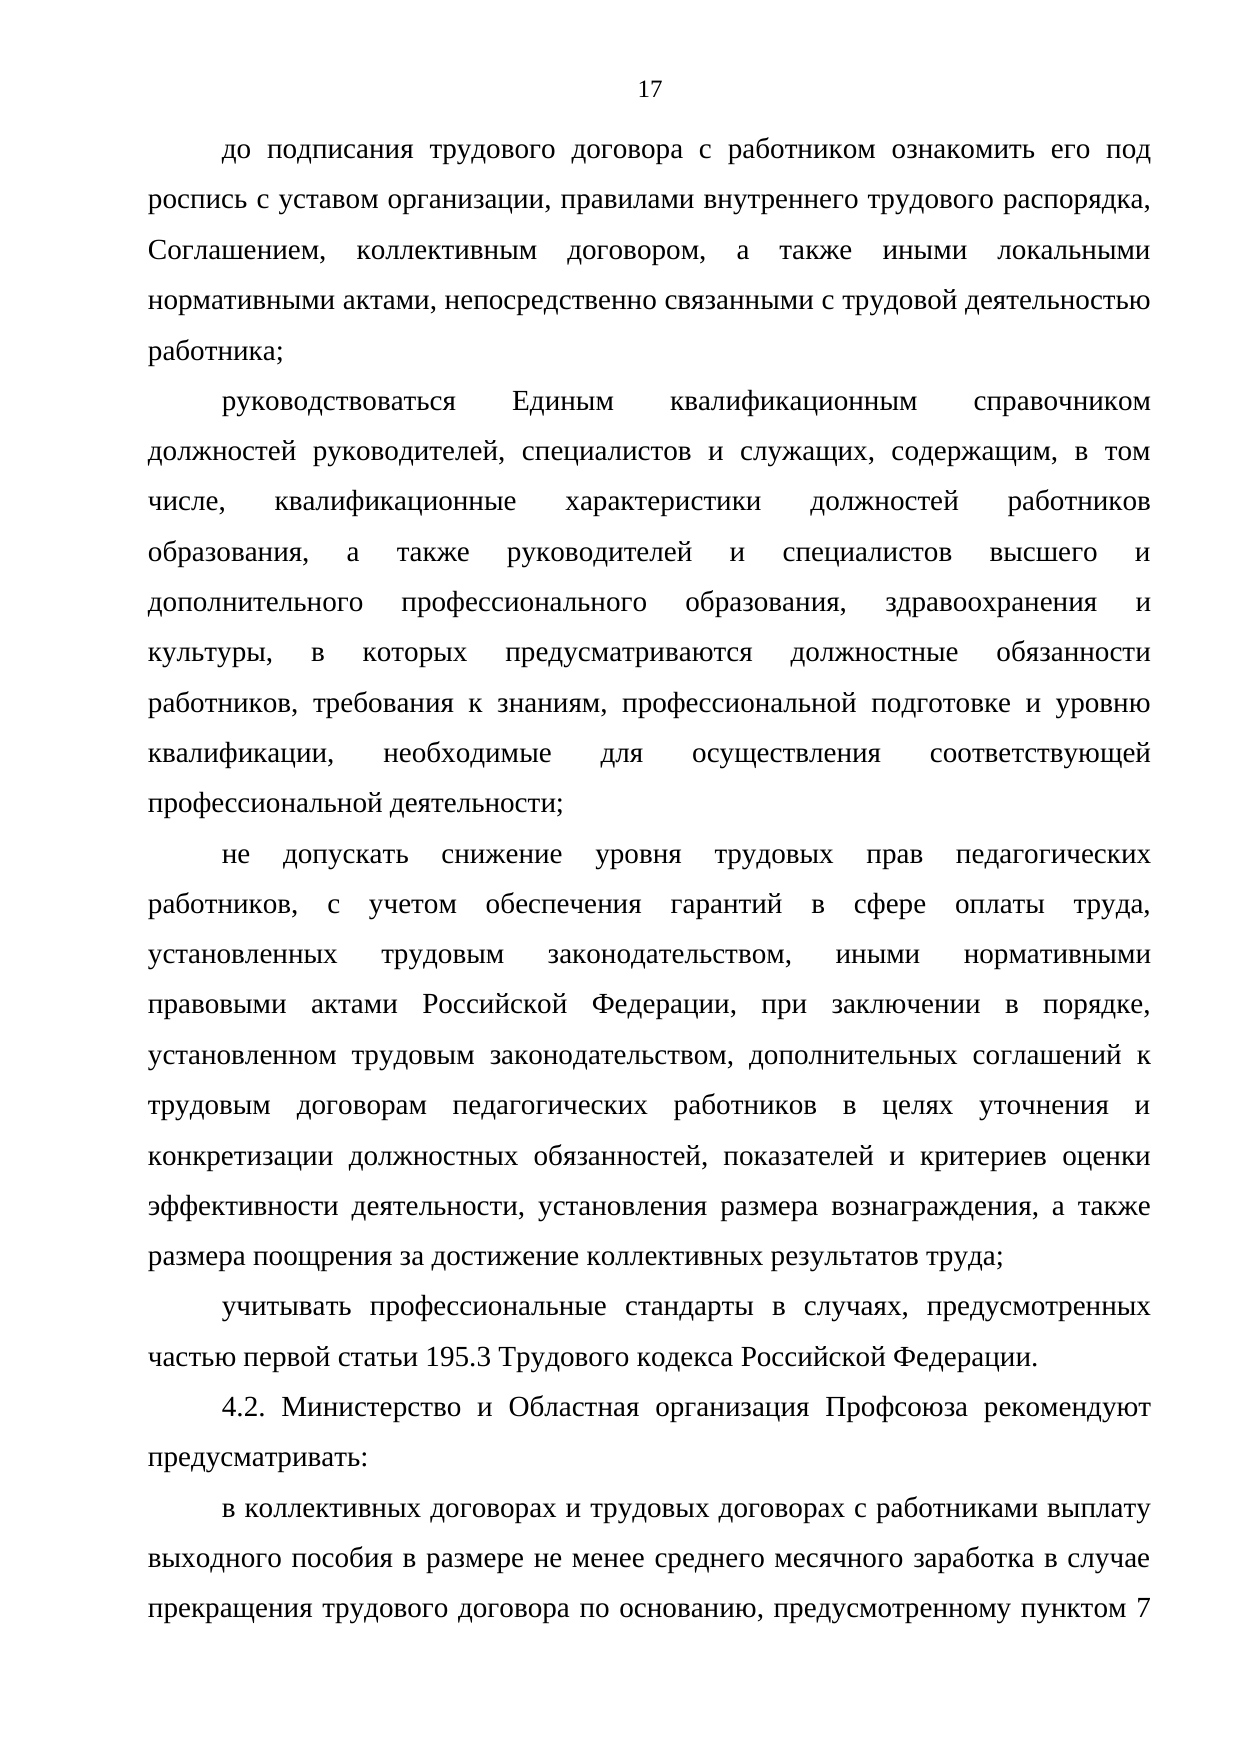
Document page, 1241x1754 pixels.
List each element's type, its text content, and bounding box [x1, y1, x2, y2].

text учитывать профессиональные стандарты в случаях, предусмотренных частью первой статьи 195.3 Трудового кодекса Российской Федерации. [148, 1288, 1152, 1372]
text не допускать снижение уровня трудовых прав педагогических работников, с учетом обеспечения гарантий в сфере оплаты труда, установленных трудовым законодательством, иными нормативными правовыми актами Российской Федерации, при заключении в порядке, установленном трудовым законодательством, дополнительных соглашений к трудовым договорам педагогических работников в целях уточнения и конкретизации должностных обязанностей, показателей и критериев оценки эффективности деятельности, установления размера вознаграждения, а также размера поощрения за достижение коллективных результатов труда; [148, 836, 1152, 1272]
text до подписания трудового договора с работником ознакомить его под роспись с уставом организации, правилами внутреннего трудового распорядка, Соглашением, коллективным договором, а также иными локальными нормативными актами, непосредственно связанными с трудовой деятельностью работника; [148, 131, 1152, 366]
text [148, 1490, 1152, 1624]
text 4.2. Министерство и Областная организация Профсоюза рекомендуют предусматривать: [148, 1389, 1152, 1473]
text руководствоваться Единым квалификационным справочником должностей руководителей, специалистов и служащих, содержащим, в том числе, квалификационные характеристики должностей работников образования, а также руководителей и специалистов высшего и дополнительного профессионального образования, здравоохранения и культуры, в которых предусматриваются должностные обязанности работников, требования к знаниям, профессиональной подготовке и уровню квалификации, необходимые для осуществления соответствующей профессиональной деятельности; [148, 383, 1152, 819]
